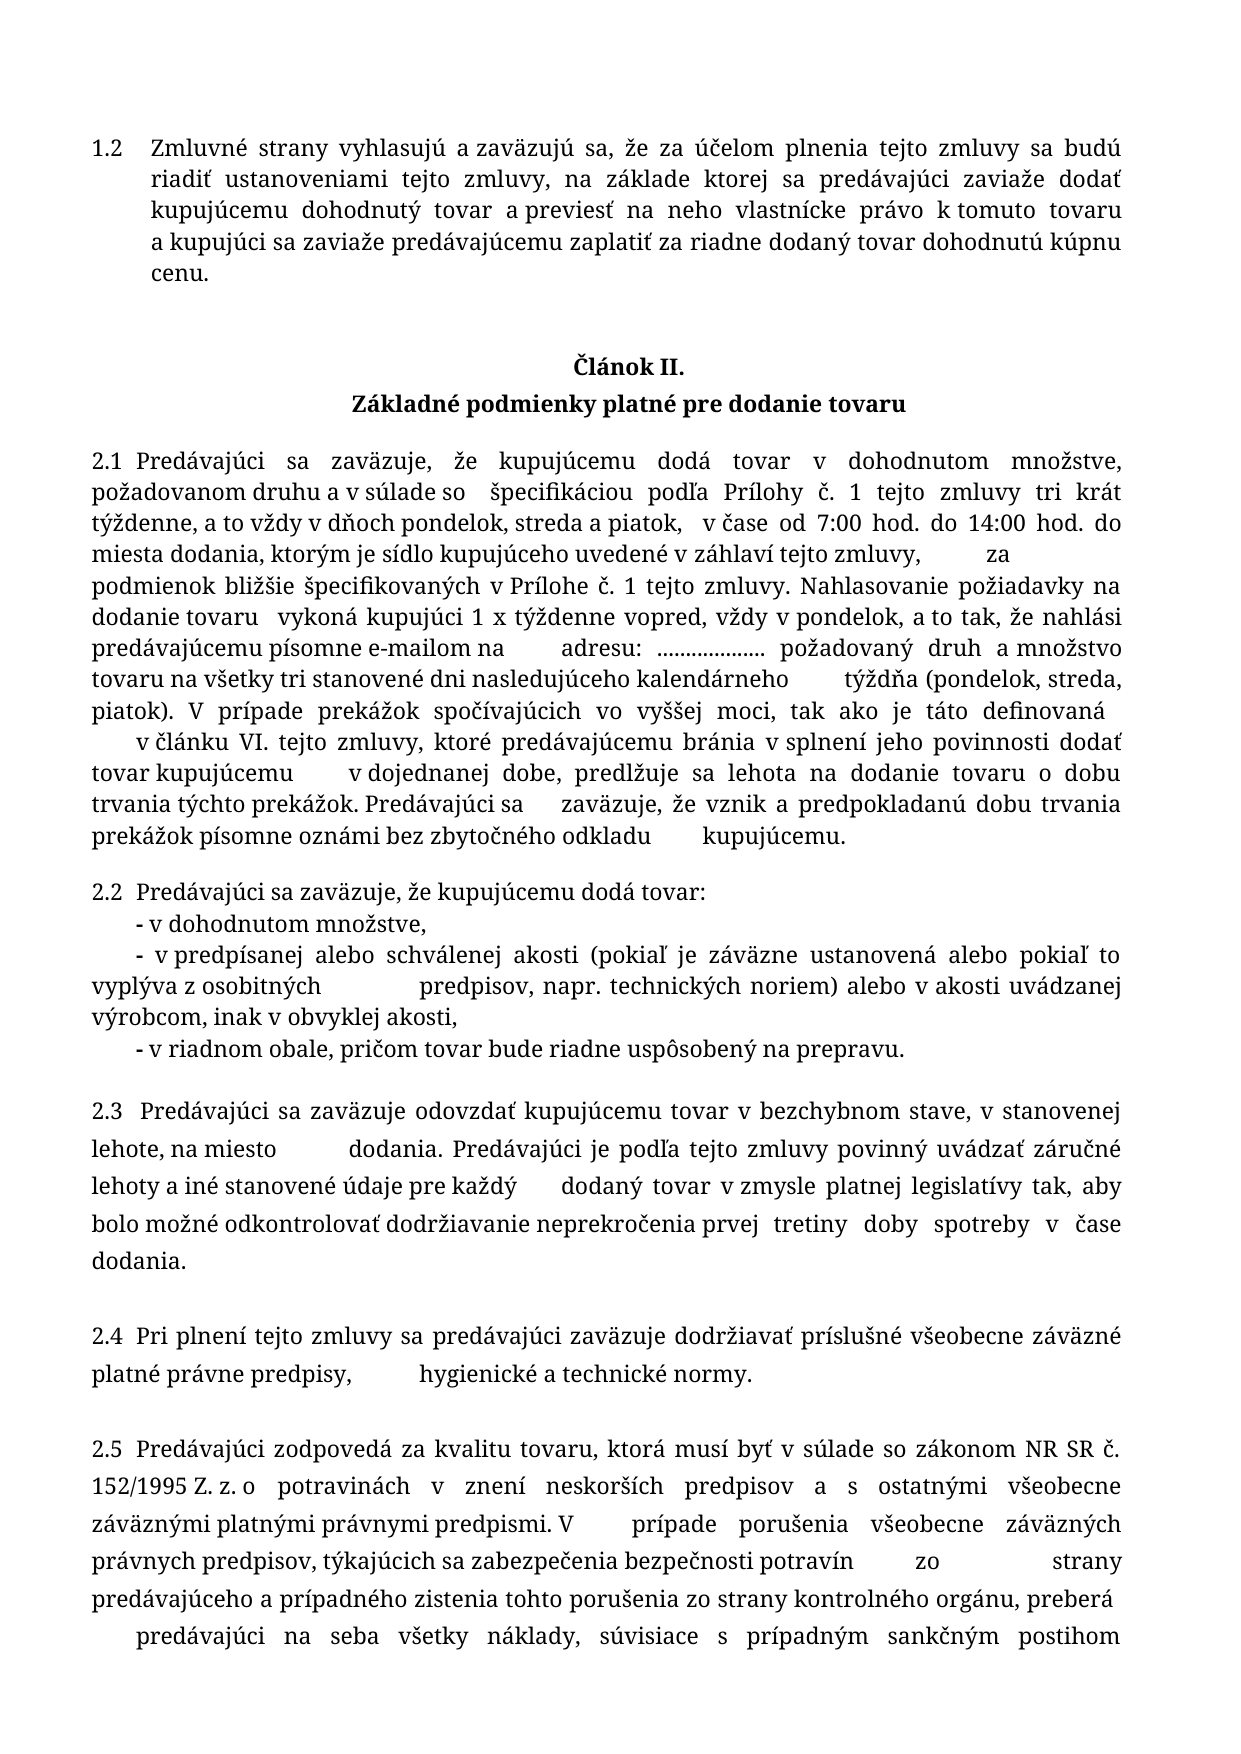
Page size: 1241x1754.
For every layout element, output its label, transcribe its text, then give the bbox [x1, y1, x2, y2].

text 1.2 Zmluvné strany vyhlasujú a zaväzujú sa, že za účelom plnenia tejto zmluvy sa budú riadiť ustanoveniami tejto zmluvy, na základe ktorej sa predávajúci zaviaže dodať kupujúcemu dohodnutý tovar a previesť na neho vlastnícke právo k tomuto tovaru a kupujúci sa zaviaže predávajúcemu zaplatiť za riadne dodaný tovar dohodnutú kúpnu cenu. [91, 132, 1122, 288]
text 2.1 Predávajúci sa zaväzuje, že kupujúcemu dodá tovar v dohodnutom množstve, požadovanom druhu a v súlade so špecifikáciou podľa Prílohy č. 1 tejto zmluvy tri krát týždenne, a to vždy v dňoch pondelok, streda a piatok, v čase od 7:00 hod. do 14:00 hod. do miesta dodania, ktorým je sídlo kupujúceho uvedené v záhlaví tejto zmluvy, za podmienok bližšie špecifikovaných v Prílohe č. 1 tejto zmluvy. Nahlasovanie požiadavky na dodanie tovaru vykoná kupujúci 1 x týždenne vopred, vždy v pondelok, a to tak, že nahlási predávajúcemu písomne e-mailom na adresu: ................... požadovaný druh a množstvo tovaru na všetky tri stanovené dni nasledujúceho kalendárneho týždňa (pondelok, streda, piatok). V prípade prekážok spočívajúcich vo vyššej moci, tak ako je táto definovaná v článku VI. tejto zmluvy, ktoré predávajúcemu bránia v splnení jeho povinnosti dodať tovar kupujúcemu v dojednanej dobe, predlžuje sa lehota na dodanie tovaru o dobu trvania týchto prekážok. Predávajúci sa zaväzuje, že vznik a predpokladanú dobu trvania prekážok písomne oznámi bez zbytočného odkladu kupujúcemu. [91, 444, 1122, 851]
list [91, 1432, 1122, 1651]
list 2.4 Pri plnení tejto zmluvy sa predávajúci zaväzuje dodržiavať príslušné všeobecne záväzné platné právne predpisy, hygienické a technické normy. [91, 1320, 1122, 1389]
text - v riadnom obale, pričom tovar bude riadne uspôsobený na prepravu. [91, 1032, 1122, 1064]
text - v dohodnutom množstve, [91, 907, 1122, 939]
text - v predpísanej alebo schválenej akosti (pokiaľ je záväzne ustanovená alebo pokiaľ to vyplýva z osobitných predpisov, napr. technických noriem) alebo v akosti uvádzanej výrobcom, inak v obvyklej akosti, [91, 939, 1122, 1032]
text Článok II. [136, 350, 1122, 382]
list 2.3 Predávajúci sa zaväzuje odovzdať kupujúcemu tovar v bezchybnom stave, v stanovenej lehote, na miesto dodania. Predávajúci je podľa tejto zmluvy povinný uvádzať záručné lehoty a iné stanovené údaje pre každý dodaný tovar v zmysle platnej legislatívy tak, aby bolo možné odkontrolovať dodržiavanie neprekročenia prvej tretiny doby spotreby v čase dodania. [91, 1095, 1122, 1276]
text 2.2 Predávajúci sa zaväzuje, že kupujúcemu dodá tovar: [91, 876, 1122, 907]
text Základné podmienky platné pre dodanie tovaru [136, 388, 1122, 419]
